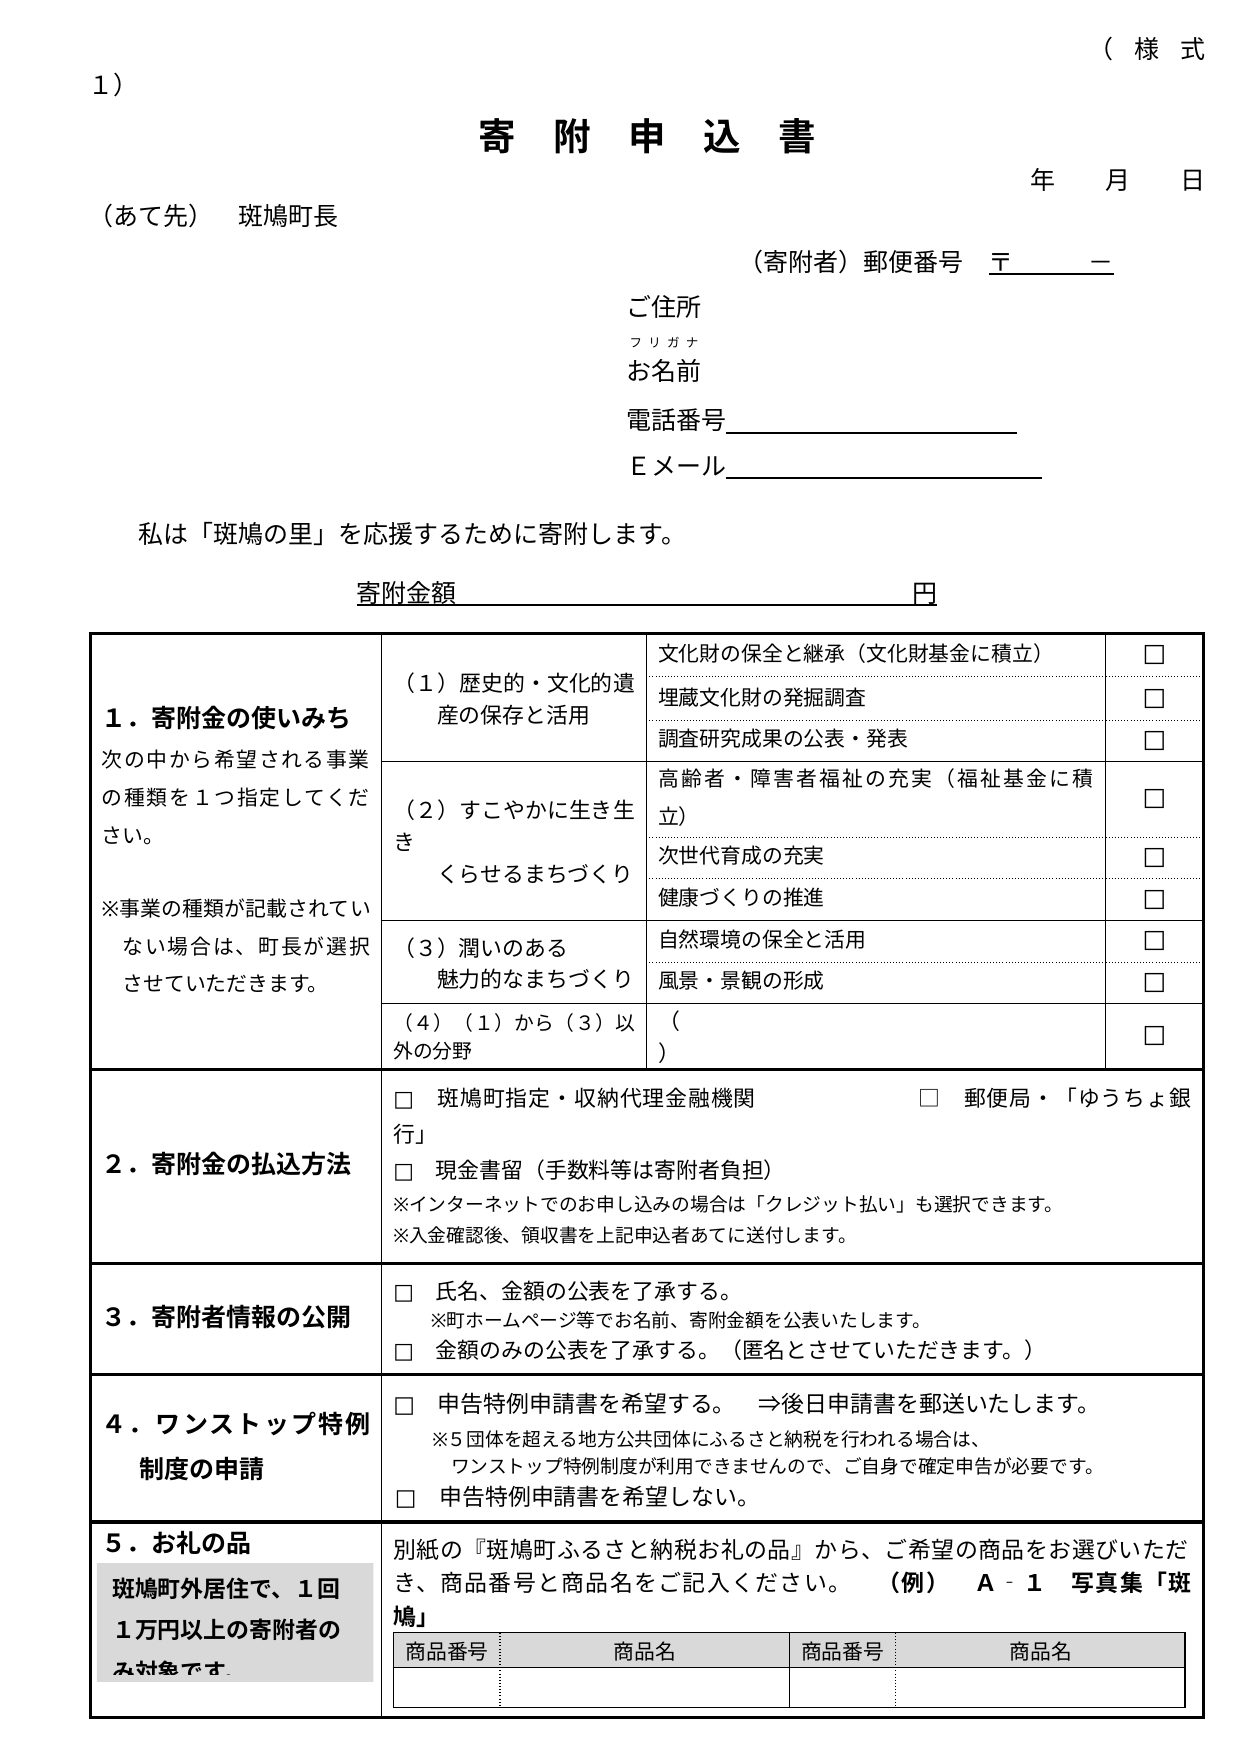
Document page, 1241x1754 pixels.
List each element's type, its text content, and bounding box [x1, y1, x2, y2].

table_cell 健康づくりの推進 [647, 878, 1105, 920]
text 私は「斑鳩の里」を応援するために寄附します。 [89, 514, 1205, 550]
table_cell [382, 1524, 1202, 1716]
text ご住所 [89, 287, 1205, 324]
table_header （１）歴史的・文化的遺産の保存と活用 [382, 635, 646, 761]
table_cell □ [1106, 837, 1202, 878]
text （寄附者）郵便番号 〒 － [89, 242, 1205, 278]
table_cell ４．ワンストップ特例制度の申請 [92, 1376, 381, 1520]
table_cell □ 氏名、金額の公表を了承する。 ※町ホームページ等でお名前、寄附金額を公表いたします。 □ 金額のみの公表を了承する。（匿名とさせていただきます。） [382, 1265, 1202, 1373]
text 年 月 日 [89, 161, 1205, 197]
table_cell □ 斑鳩町指定・収納代理金融機関 □ 郵便局・「ゆうちょ銀行」 □ 現金書留（手数料等は寄附者負担） ※インターネットでのお申し込みの場合は「クレジット払い」も選択できます。 ※入金確認後、領収書を上記申込者あてに送付します。 [382, 1071, 1202, 1262]
table_header 文化財の保全と継承（文化財基金に積立） [647, 635, 1105, 676]
table_cell □ [1106, 762, 1202, 837]
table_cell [92, 1524, 381, 1716]
table_cell ２．寄附金の払込方法 [92, 1071, 381, 1262]
table_cell □ [1106, 676, 1202, 719]
table_cell 埋蔵文化財の発掘調査 [647, 676, 1105, 719]
table_cell □ 申告特例申請書を希望する。 ⇒後日申請書を郵送いたします。 ※５団体を超える地方公共団体にふるさと納税を行われる場合は、 ワンストップ特例制度が利用できませんので、ご自身で確定申告が必要です。 □ 申告特例申請書を希望しない。 [382, 1376, 1202, 1520]
text 寄附金額 円 [89, 573, 1205, 609]
table_cell 調査研究成果の公表・発表 [647, 720, 1105, 761]
table_cell （２）すこやかに生き生き くらせるまちづくり [382, 762, 646, 920]
table_cell （４）（１）から（３）以外の分野 [382, 1004, 646, 1068]
table_cell （３）潤いのある 魅力的なまちづくり [382, 921, 646, 1003]
table_cell 高齢者・障害者福祉の充実（福祉基金に積立） [647, 762, 1105, 837]
table_cell □ [1106, 1004, 1202, 1068]
table_cell 自然環境の保全と活用 [647, 921, 1105, 962]
table_cell （ ） [647, 1004, 1105, 1068]
table_cell □ [1106, 962, 1202, 1003]
text 電話番号 [89, 401, 1205, 437]
table_header １．寄附金の使いみち 次の中から希望される事業の種類を１つ指定してください。 ※事業の種類が記載されていない場合は、町長が選択させていただきます。 [92, 635, 381, 1068]
text （あて先） 斑鳩町長 [89, 197, 1205, 233]
table_cell □ [1106, 921, 1202, 962]
table_cell ３．寄附者情報の公開 [92, 1265, 381, 1373]
table_cell 風景・景観の形成 [647, 962, 1105, 1003]
text Ｅメール [89, 446, 1205, 482]
text 寄 附 申 込 書 [89, 106, 1205, 161]
table_cell □ [1106, 720, 1202, 761]
table_header □ [1106, 635, 1202, 676]
table_cell □ [1106, 878, 1202, 920]
table_cell 次世代育成の充実 [647, 837, 1105, 878]
